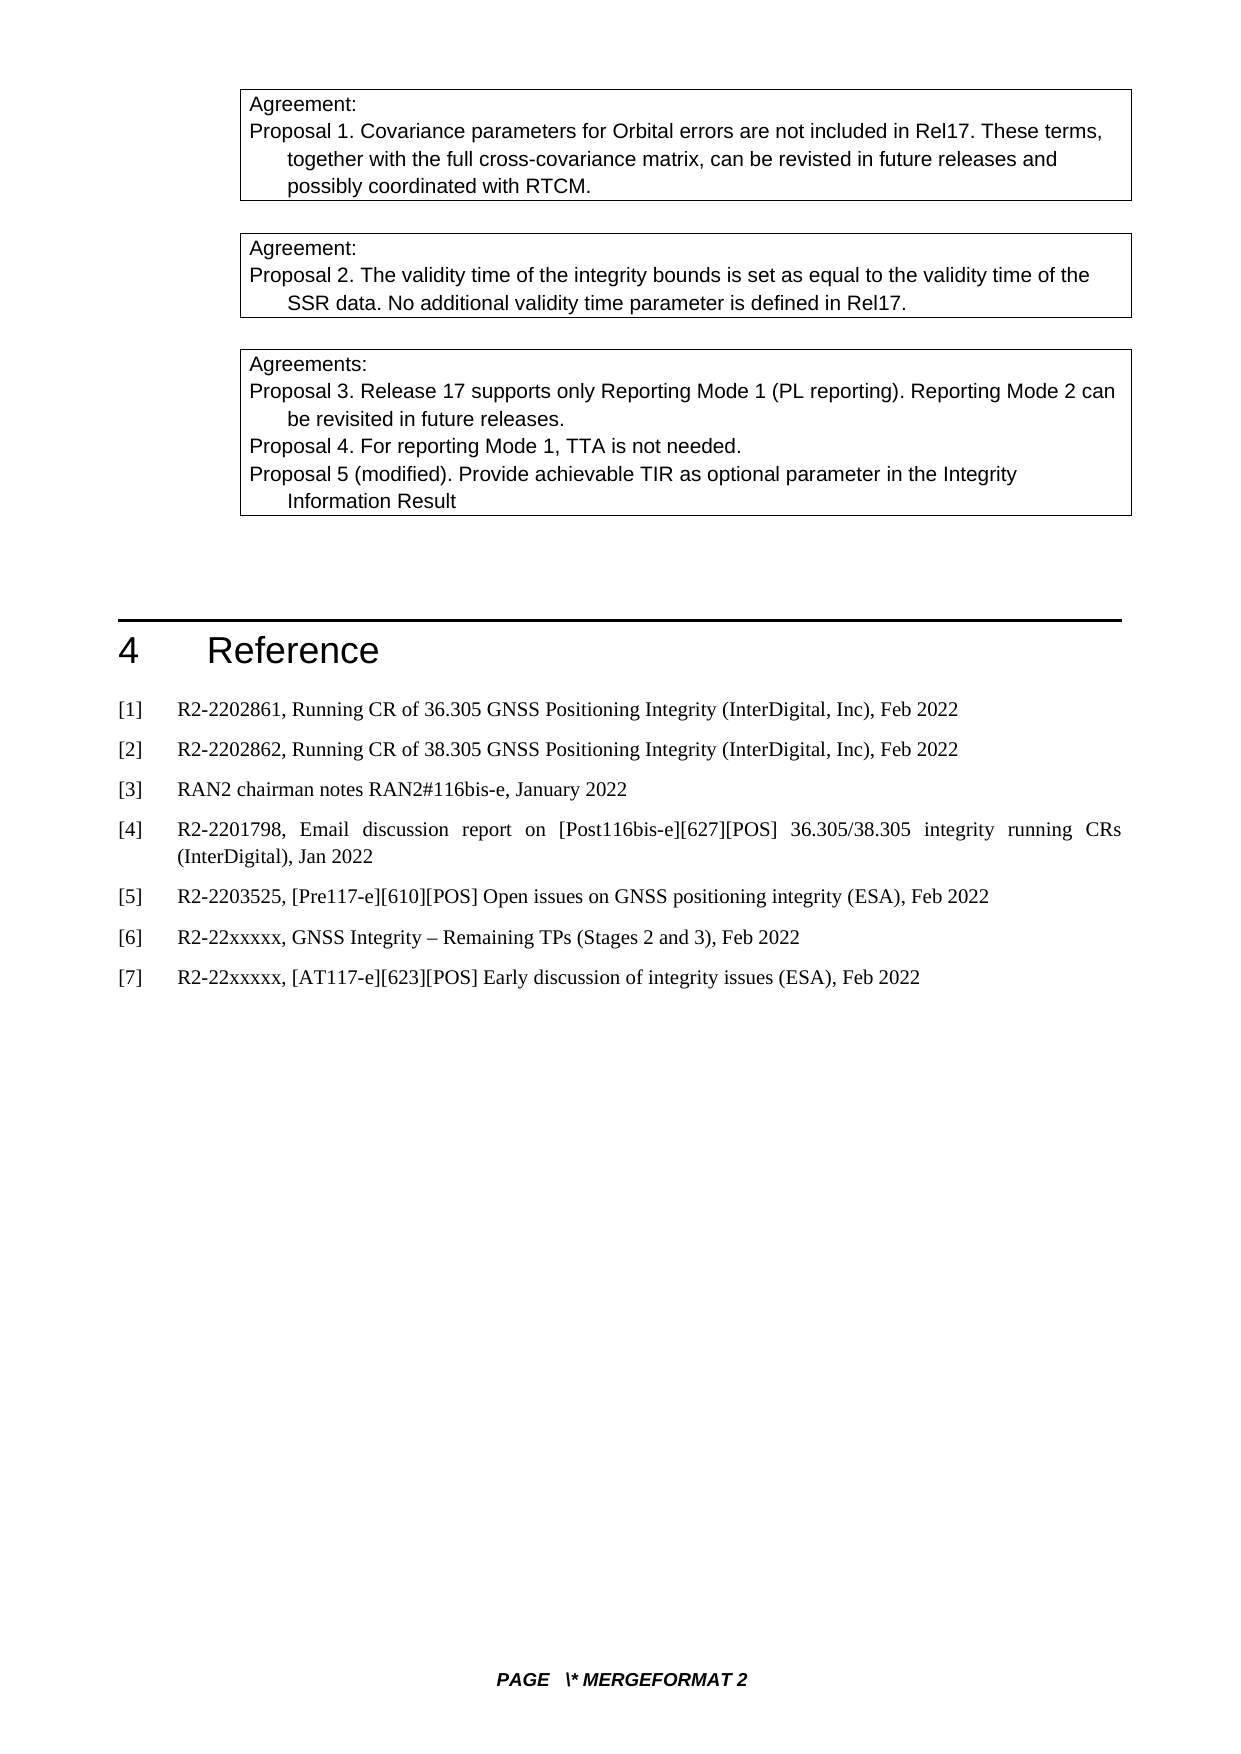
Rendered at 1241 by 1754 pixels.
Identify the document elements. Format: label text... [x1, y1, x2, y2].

text R2-2202862, Running CR of 38.305 GNSS Positioning Integrity (InterDigital, Inc), Feb 2022 [118, 737, 1122, 761]
text Proposal 3. Release 17 supports only Reporting Mode 1 (PL reporting). Reporting Mode 2 can be revisited in future releases. [241, 376, 1131, 431]
text Proposal 2. The validity time of the integrity bounds is set as equal to the validity time of the SSR data. No additional validity time parameter is defined in Rel17. [241, 260, 1131, 317]
text Proposal 4. For reporting Mode 1, TTA is not needed. [241, 431, 1131, 458]
text Agreement: [241, 234, 1131, 259]
text Agreements: [241, 350, 1131, 376]
text Agreement: [241, 90, 1131, 116]
subtitle 4 Reference [118, 622, 1122, 671]
text Proposal 5 (modified). Provide achievable TIR as optional parameter in the Integrity Information Result [241, 459, 1131, 515]
text R2-2201798, Email discussion report on [Post116bis-e][627][POS] 36.305/38.305 integrity running CRs (InterDigital), Jan 2022 [118, 817, 1122, 868]
text R2-2203525, [Pre117-e][610][POS] Open issues on GNSS positioning integrity (ESA), Feb 2022 [118, 884, 1122, 908]
text R2-22xxxxx, GNSS Integrity – Remaining TPs (Stages 2 and 3), Feb 2022 [118, 924, 1122, 949]
text R2-22xxxxx, [AT117-e][623][POS] Early discussion of integrity issues (ESA), Feb 2022 [118, 965, 1122, 989]
text RAN2 chairman notes RAN2#116bis-e, January 2022 [118, 777, 1122, 801]
text Proposal 1. Covariance parameters for Orbital errors are not included in Rel17. These terms, together with the full cross-covariance matrix, can be revisted in future releases and possibly coordinated with RTCM. [241, 116, 1131, 200]
text R2-2202861, Running CR of 36.305 GNSS Positioning Integrity (InterDigital, Inc), Feb 2022 [118, 696, 1122, 721]
